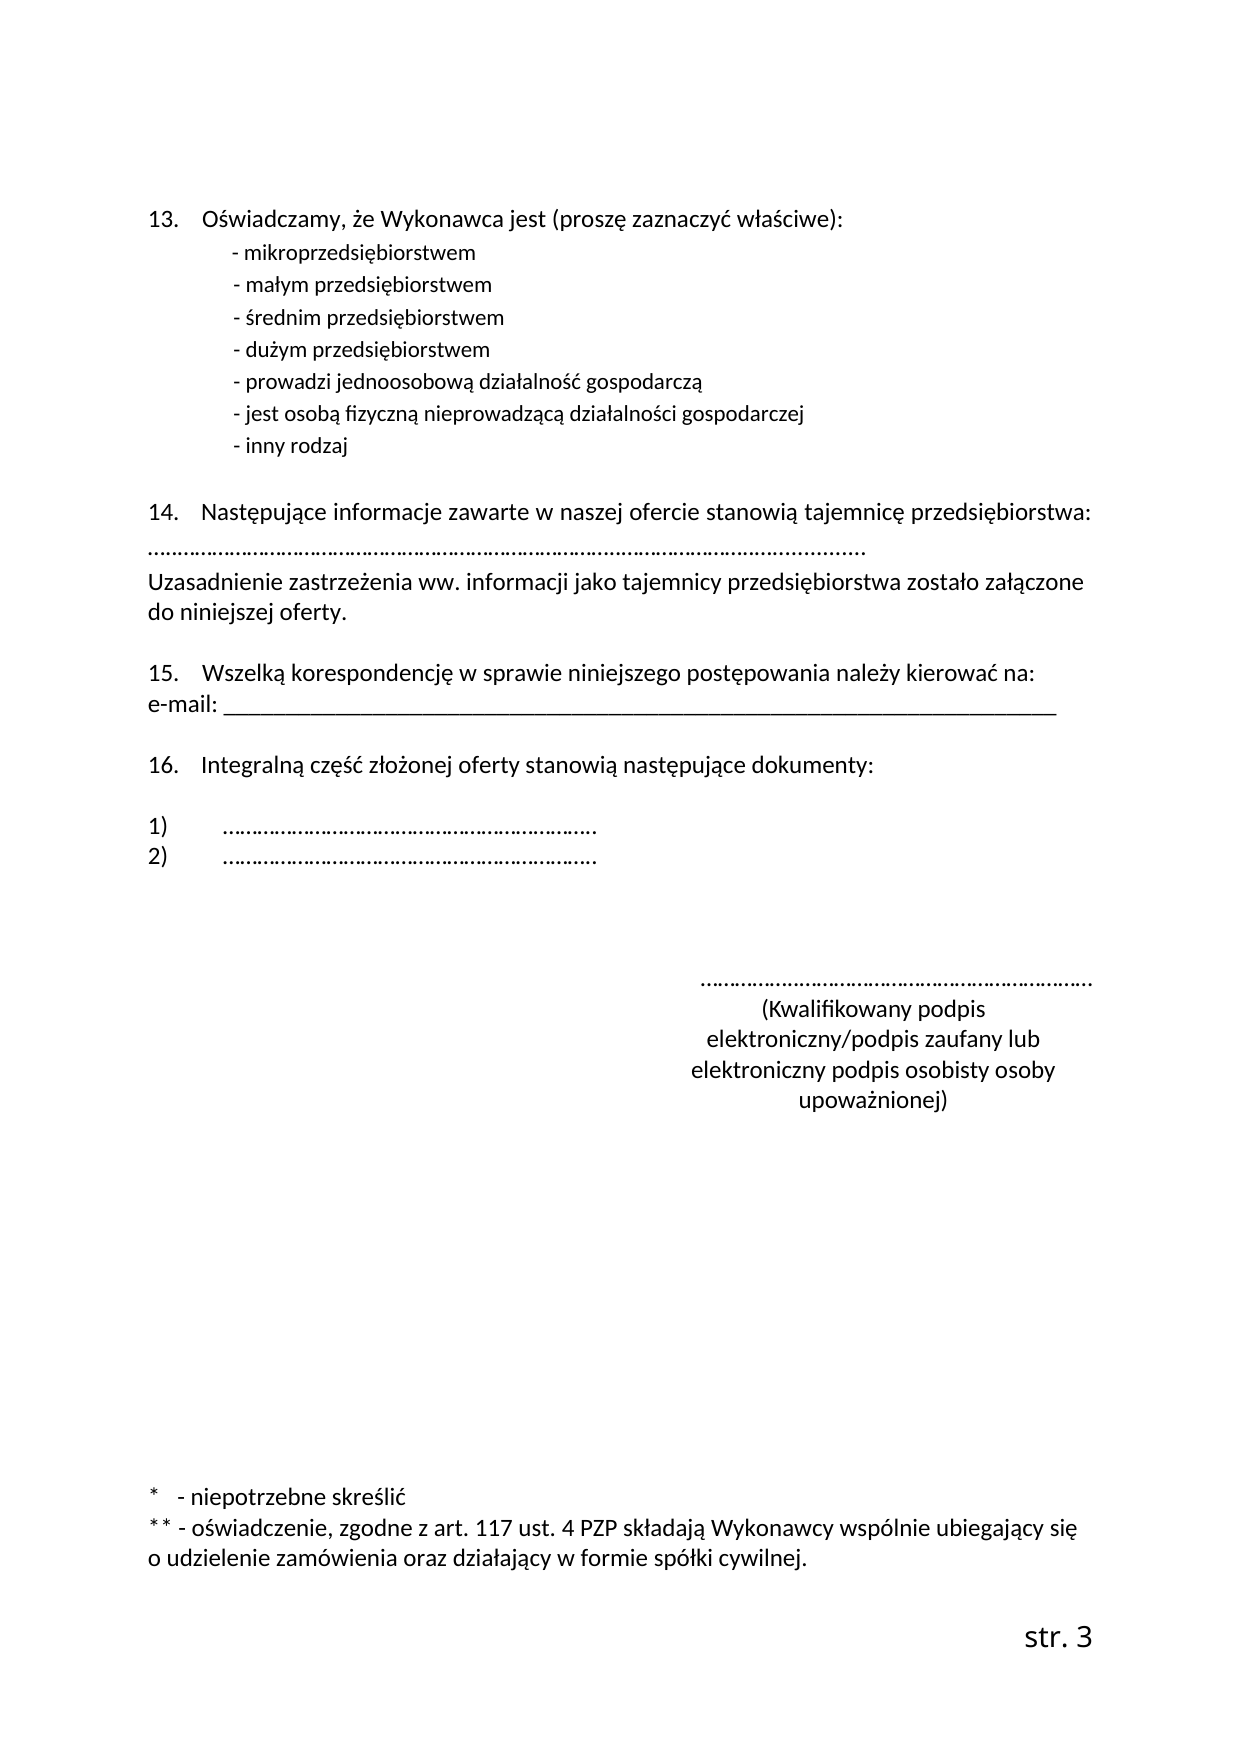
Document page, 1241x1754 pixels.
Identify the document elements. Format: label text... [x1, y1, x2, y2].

list e-mail: ___________________________________________________________________ [148, 688, 1093, 718]
list ……………………………………………………….. [148, 810, 1093, 840]
list - dużym przedsiębiorstwem [192, 335, 1093, 363]
text ……………..…………………………………………… [654, 962, 1093, 993]
list - mikroprzedsiębiorstwem [192, 238, 1093, 266]
list - inny rodzaj [192, 431, 1093, 459]
text * - niepotrzebne skreślić [148, 1481, 1093, 1512]
list 15. Wszelką korespondencję w sprawie niniejszego postępowania należy kierować na: [148, 657, 1093, 688]
list - średnim przedsiębiorstwem [192, 303, 1093, 331]
list - małym przedsiębiorstwem [192, 270, 1093, 298]
list 13. Oświadczamy, że Wykonawca jest (proszę zaznaczyć właściwe): [148, 203, 1093, 233]
list - prowadzi jednoosobową działalność gospodarczą [192, 367, 1093, 395]
list Uzasadnienie zastrzeżenia ww. informacji jako tajemnicy przedsiębiorstwa zostało załączone do niniejszej oferty. [148, 566, 1093, 627]
list ……………………………………………………….. [148, 840, 1093, 871]
list - jest osobą fizyczną nieprowadzącą działalności gospodarczej [192, 399, 1093, 427]
text (Kwalifikowany podpis elektroniczny/podpis zaufany lub elektroniczny podpis osobisty osoby upoważnionej) [654, 993, 1093, 1115]
list 14. Następujące informacje zawarte w naszej ofercie stanowią tajemnicę przedsiębiorstwa: …..…………………………………………………………………..…………………..…............... [148, 496, 1093, 561]
text ** - oświadczenie, zgodne z art. 117 ust. 4 PZP składają Wykonawcy wspólnie ubiegający się o udzielenie zamówienia oraz działający w formie spółki cywilnej. [148, 1512, 1093, 1573]
list 16. Integralną część złożonej oferty stanowią następujące dokumenty: [148, 749, 1093, 779]
